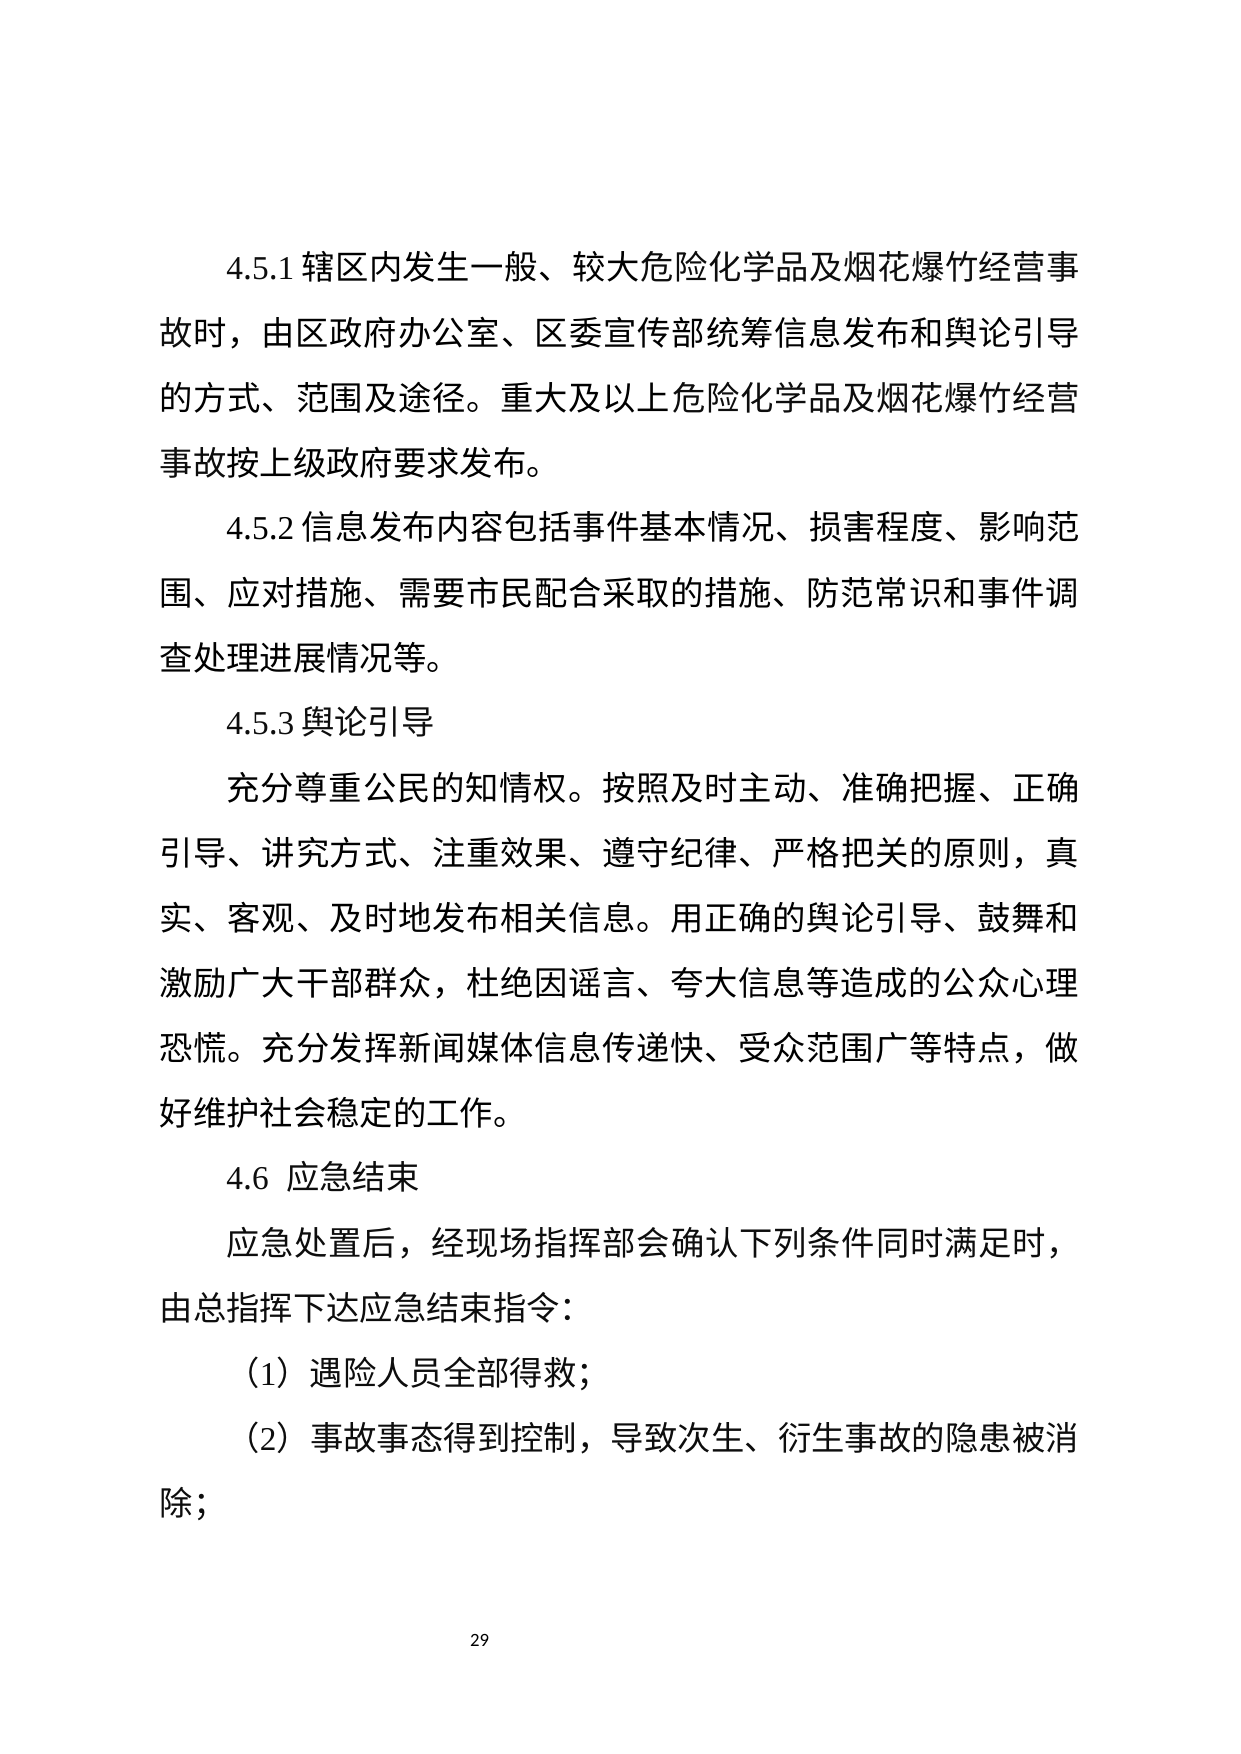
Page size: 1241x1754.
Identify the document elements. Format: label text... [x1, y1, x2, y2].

text 4.6 应急结束 [159, 1143, 1081, 1208]
text 4.5.1辖区内发生一般、较大危险化学品及烟花爆竹经营事故时，由区政府办公室、区委宣传部统筹信息发布和舆论引导的方式、范围及途径。重大及以上危险化学品及烟花爆竹经营事故按上级政府要求发布。 [159, 233, 1081, 493]
text （2）事故事态得到控制，导致次生、衍生事故的隐患被消除； [159, 1403, 1081, 1533]
text 充分尊重公民的知情权。按照及时主动、准确把握、正确引导、讲究方式、注重效果、遵守纪律、严格把关的原则，真实、客观、及时地发布相关信息。用正确的舆论引导、鼓舞和激励广大干部群众，杜绝因谣言、夸大信息等造成的公众心理恐慌。充分发挥新闻媒体信息传递快、受众范围广等特点，做好维护社会稳定的工作。 [159, 753, 1081, 1143]
text 4.5.3舆论引导 [159, 688, 1081, 753]
text （1）遇险人员全部得救； [159, 1338, 1081, 1403]
text 4.5.2信息发布内容包括事件基本情况、损害程度、影响范围、应对措施、需要市民配合采取的措施、防范常识和事件调查处理进展情况等。 [159, 493, 1081, 688]
text 应急处置后，经现场指挥部会确认下列条件同时满足时，由总指挥下达应急结束指令： [159, 1208, 1081, 1338]
